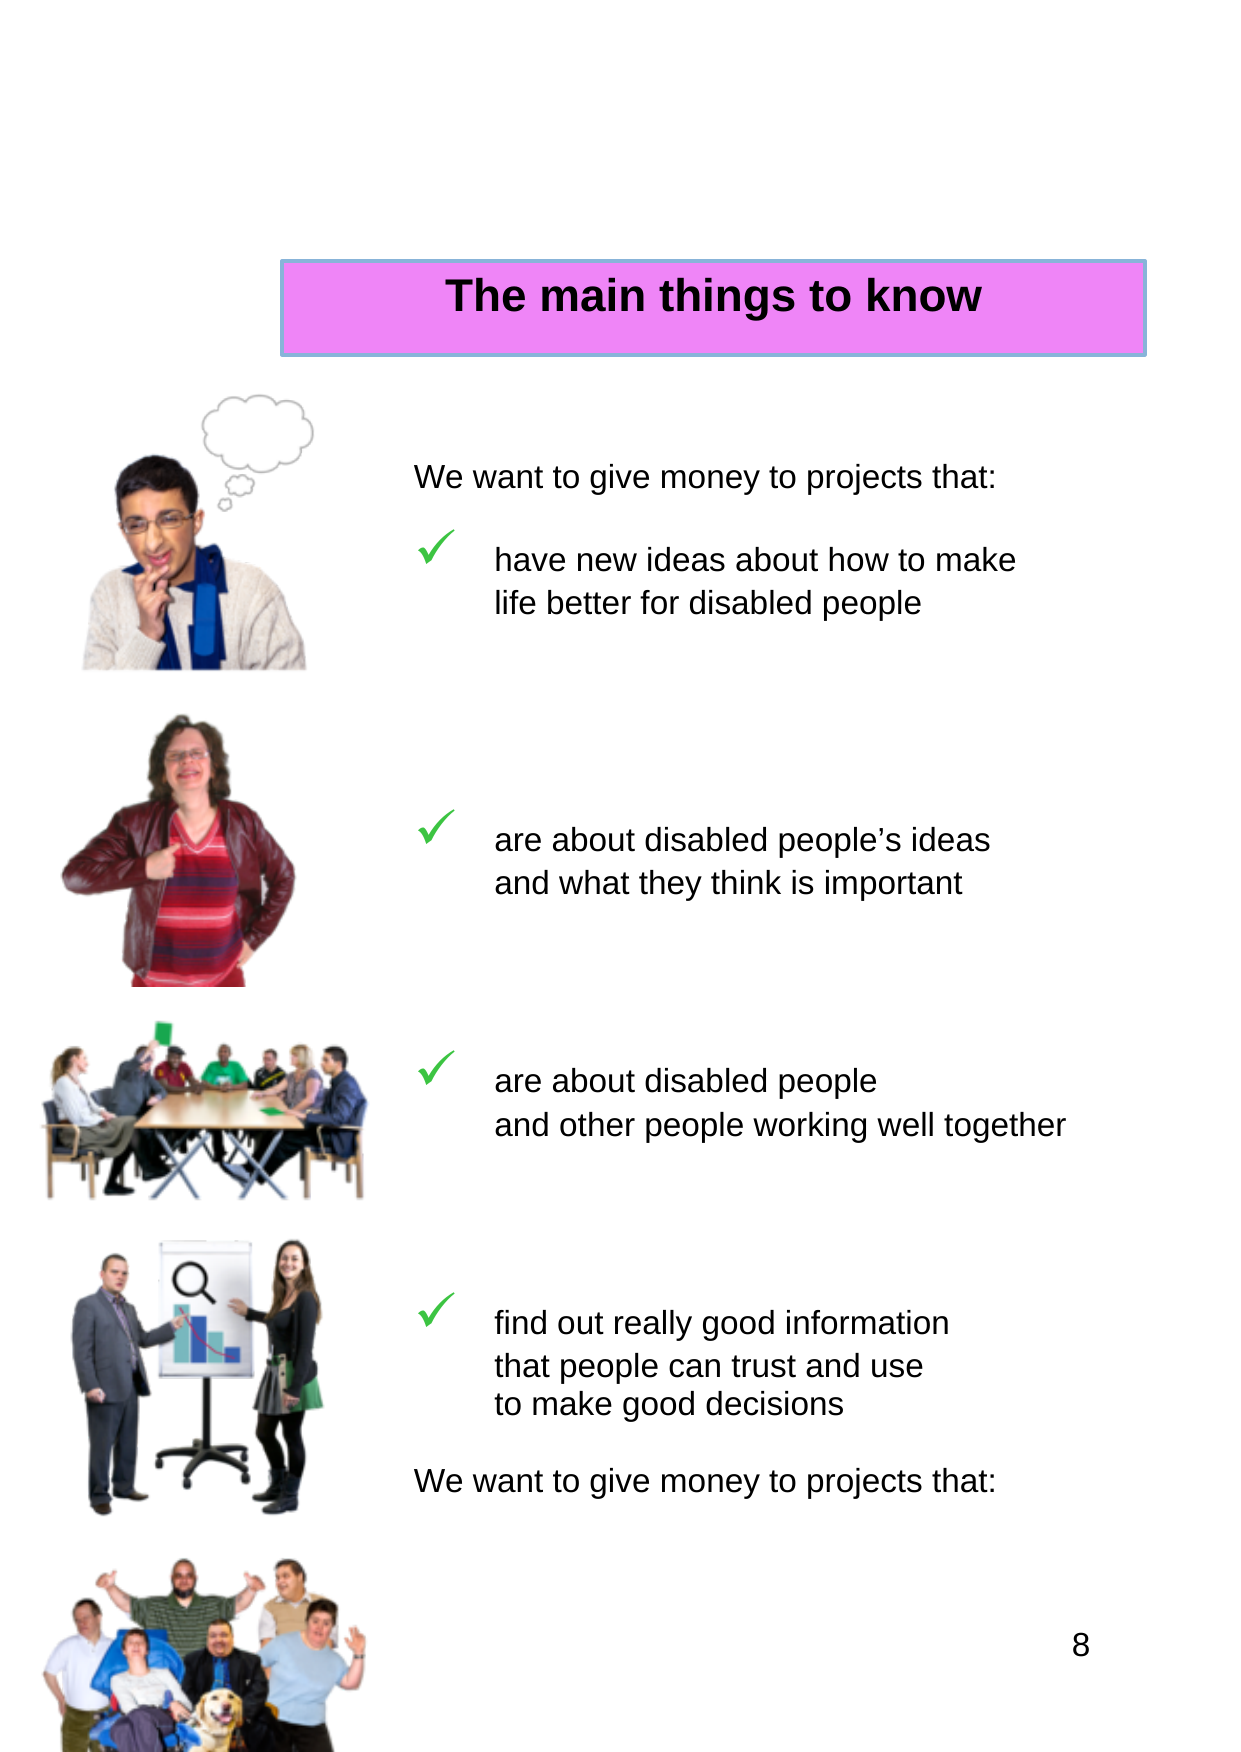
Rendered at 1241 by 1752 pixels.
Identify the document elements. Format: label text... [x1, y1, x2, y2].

text We want to give money to projects that: [413, 1461, 1090, 1500]
picture [57, 392, 339, 674]
text We want to give money to projects that: [413, 457, 1090, 496]
list are about disabled people and other people working well together [413, 1055, 1090, 1143]
picture [38, 1536, 372, 1752]
picture [38, 705, 374, 1518]
list have new ideas about how to make life better for disabled people [413, 534, 1090, 622]
list are about disabled people’s ideas and what they think is important [413, 814, 1090, 902]
list find out really good information that people can trust and use to make good decisions [413, 1297, 1090, 1423]
